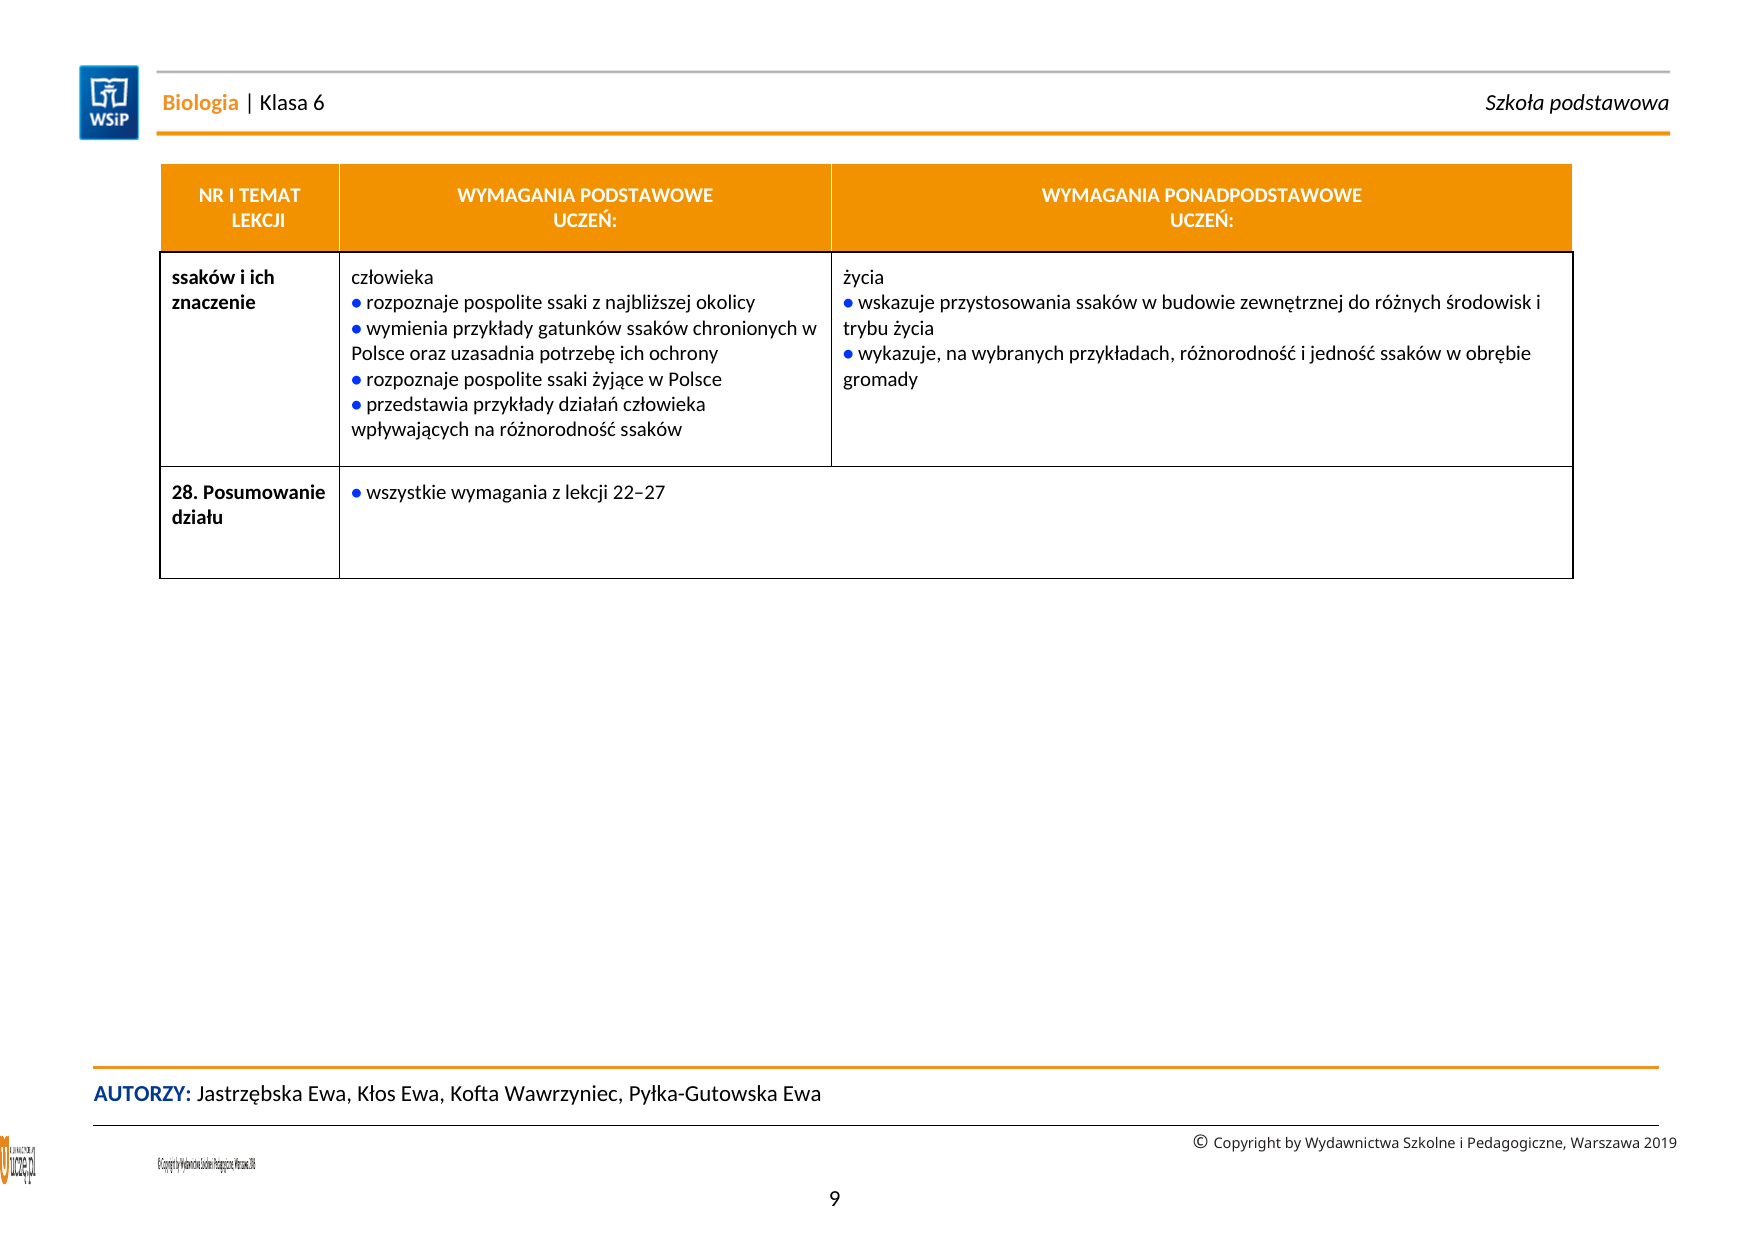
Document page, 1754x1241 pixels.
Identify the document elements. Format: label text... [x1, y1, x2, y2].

picture [0, 7, 1671, 164]
table_cell 28. Posumowanie działu [161, 467, 339, 577]
table_cell • wszystkie wymagania z lekcji 22–27 [340, 467, 1572, 577]
table_header Wymagania ponadpodstawowe Uczeń: [832, 164, 1572, 251]
table_header Nr i temat lekcji [161, 164, 339, 251]
table_cell 27. Różnorodność ssaków i ich znaczenie [161, 253, 339, 466]
table_header Wymagania podstawowe Uczeń: [340, 164, 831, 251]
